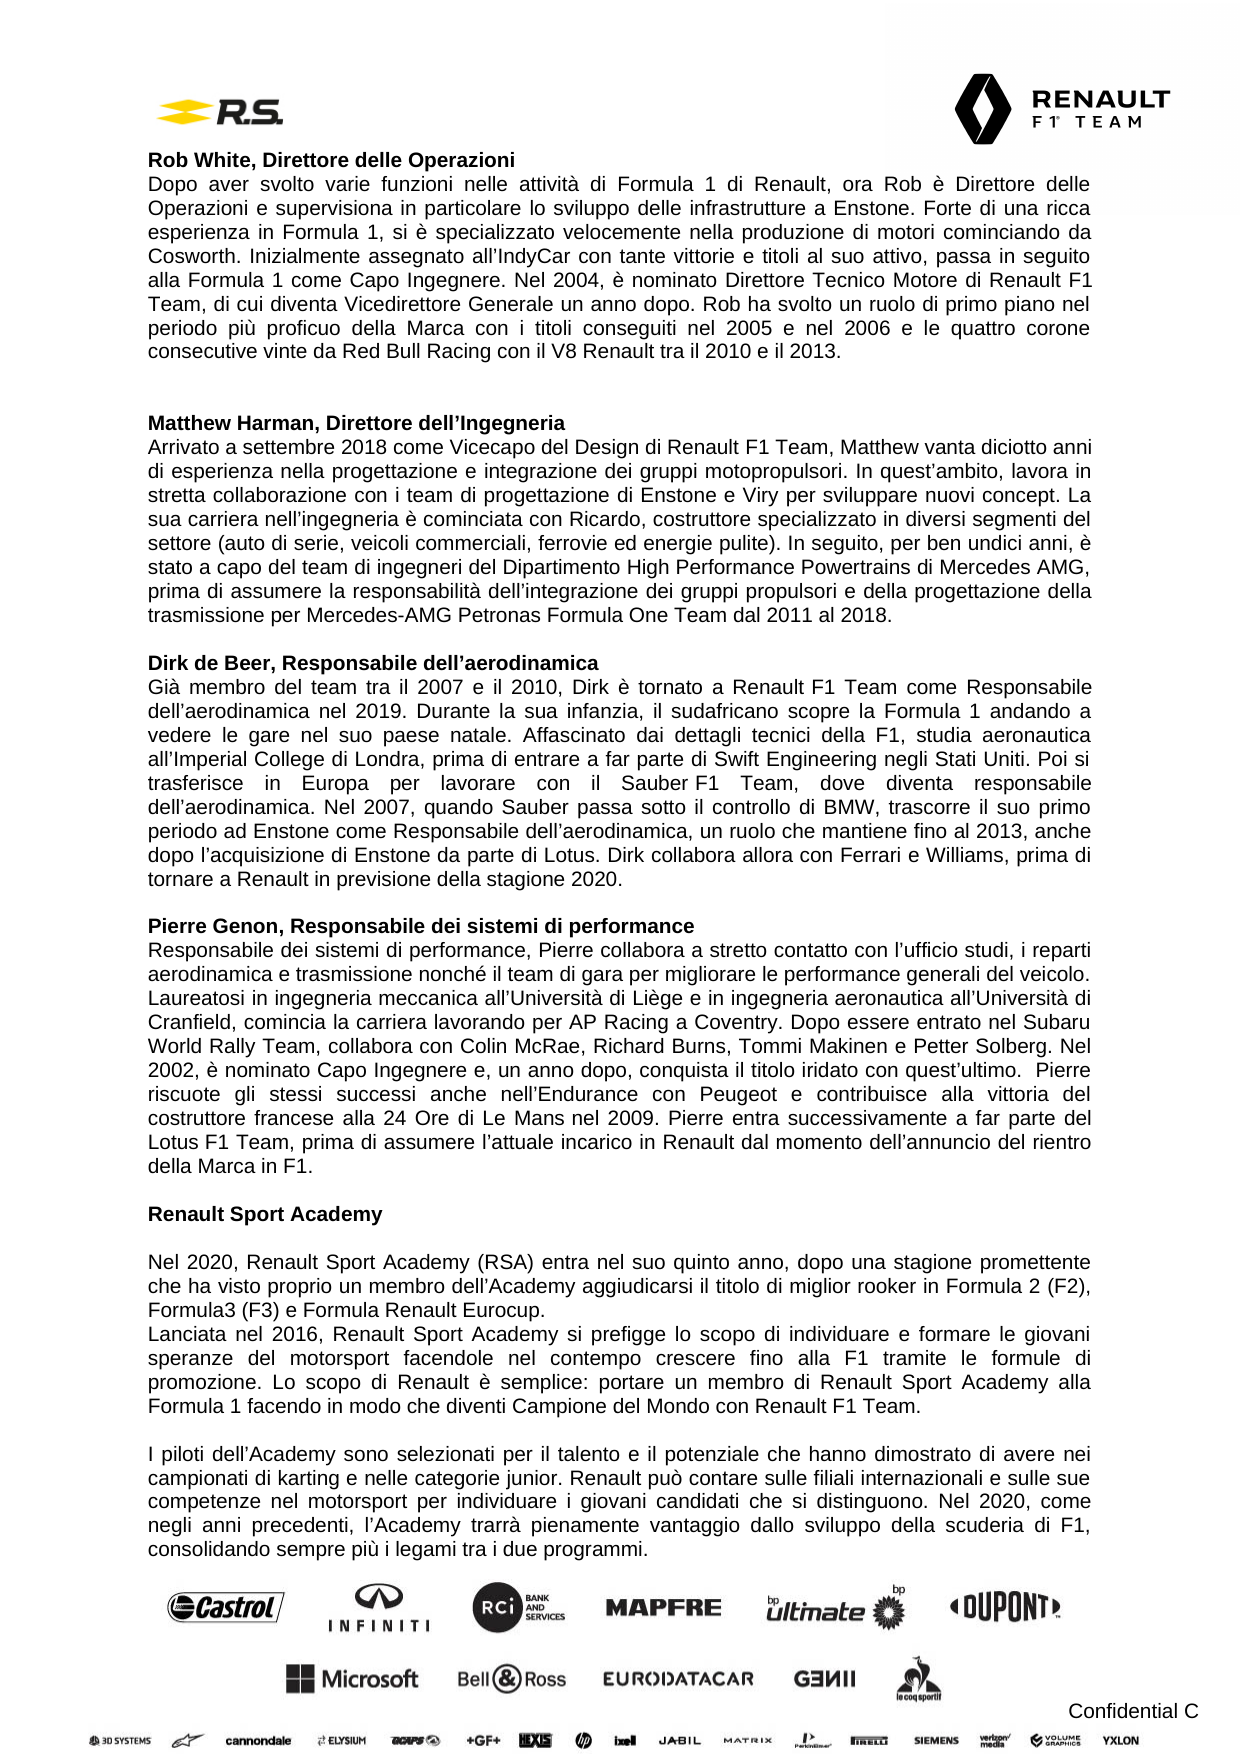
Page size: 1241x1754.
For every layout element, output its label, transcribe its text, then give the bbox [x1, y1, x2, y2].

text Responsabile dei sistemi di performance, Pierre collabora a stretto contatto con l’ufficio studi, i reparti aerodinamica e trasmissione nonché il team di gara per migliorare le performance generali del veicolo. Laureatosi in ingegneria meccanica all’Università di Liège e in ingegneria aeronautica all’Università di Cranfield, comincia la carriera lavorando per AP Racing a Coventry. Dopo essere entrato nel Subaru World Rally Team, collabora con Colin McRae, Richard Burns, Tommi Makinen e Petter Solberg. Nel 2002, è nominato Capo Ingegnere e, un anno dopo, conquista il titolo iridato con quest’ultimo. Pierre riscuote gli stessi successi anche nell’Endurance con Peugeot e contribuisce alla vittoria del costruttore francese alla 24 Ore di Le Mans nel 2009. Pierre entra successivamente a far parte del Lotus F1 Team, prima di assumere l’attuale incarico in Renault dal momento dell’annuncio del rientro della Marca in F1. [148, 938, 1092, 1178]
text Rob White, Direttore delle Operazioni [148, 148, 1092, 172]
text Arrivato a settembre 2018 come Vicecapo del Design di Renault F1 Team, Matthew vanta diciotto anni di esperienza nella progettazione e integrazione dei gruppi motopropulsori. In quest’ambito, lavora in stretta collaborazione con i team di progettazione di Enstone e Viry per sviluppare nuovi concept. La sua carriera nell’ingegneria è cominciata con Ricardo, costruttore specializzato in diversi segmenti del settore (auto di serie, veicoli commerciali, ferrovie ed energie pulite). In seguito, per ben undici anni, è stato a capo del team di ingegneri del Dipartimento High Performance Powertrains di Mercedes AMG, prima di assumere la responsabilità dell’integrazione dei gruppi propulsori e della progettazione della trasmissione per Mercedes-AMG Petronas Formula One Team dal 2011 al 2018. [148, 435, 1092, 627]
text Pierre Genon, Responsabile dei sistemi di performance [148, 914, 1092, 938]
text Nel 2020, Renault Sport Academy (RSA) entra nel suo quinto anno, dopo una stagione promettente che ha visto proprio un membro dell’Academy aggiudicarsi il titolo di miglior rooker in Formula 2 (F2), Formula3 (F3) e Formula Renault Eurocup. [148, 1250, 1092, 1322]
picture [0, 1571, 1241, 1754]
text Già membro del team tra il 2007 e il 2010, Dirk è tornato a Renault F1 Team come Responsabile dell’aerodinamica nel 2019. Durante la sua infanzia, il sudafricano scopre la Formula 1 andando a vedere le gare nel suo paese natale. Affascinato dai dettagli tecnici della F1, studia aeronautica all’Imperial College di Londra, prima di entrare a far parte di Swift Engineering negli Stati Uniti. Poi si trasferisce in Europa per lavorare con il Sauber F1 Team, dove diventa responsabile dell’aerodinamica. Nel 2007, quando Sauber passa sotto il controllo di BMW, trascorre il suo primo periodo ad Enstone come Responsabile dell’aerodinamica, un ruolo che mantiene fino al 2013, anche dopo l’acquisizione di Enstone da parte di Lotus. Dirk collabora allora con Ferrari e Williams, prima di tornare a Renault in previsione della stagione 2020. [148, 675, 1092, 890]
picture [147, 76, 286, 148]
text Lanciata nel 2016, Renault Sport Academy si prefigge lo scopo di individuare e formare le giovani speranze del motorsport facendole nel contempo crescere fino alla F1 tramite le formule di promozione. Lo scopo di Renault è semplice: portare un membro di Renault Sport Academy alla Formula 1 facendo in modo che diventi Campione del Mondo con Renault F1 Team. [148, 1322, 1092, 1417]
text Dirk de Beer, Responsabile dell’aerodinamica [148, 651, 1092, 675]
text Matthew Harman, Direttore dell’Ingegneria [148, 411, 1092, 435]
text I piloti dell’Academy sono selezionati per il talento e il potenziale che hanno dimostrato di avere nei campionati di karting e nelle categorie junior. Renault può contare sulle filiali internazionali e sulle sue competenze nel motorsport per individuare i giovani candidati che si distinguono. Nel 2020, come negli anni precedenti, l’Academy trarrà pienamente vantaggio dallo sviluppo della scuderia di F1, consolidando sempre più i legami tra i due programmi. [148, 1441, 1092, 1561]
picture [884, 3, 1241, 215]
text Renault Sport Academy [148, 1202, 1092, 1226]
text Dopo aver svolto varie funzioni nelle attività di Formula 1 di Renault, ora Rob è Direttore delle Operazioni e supervisiona in particolare lo sviluppo delle infrastrutture a Enstone. Forte di una ricca esperienza in Formula 1, si è specializzato velocemente nella produzione di motori cominciando da Cosworth. Inizialmente assegnato all’IndyCar con tante vittorie e titoli al suo attivo, passa in seguito alla Formula 1 come Capo Ingegnere. Nel 2004, è nominato Direttore Tecnico Motore di Renault F1 Team, di cui diventa Vicedirettore Generale un anno dopo. Rob ha svolto un ruolo di primo piano nel periodo più proficuo della Marca con i titoli conseguiti nel 2005 e nel 2006 e le quattro corone consecutive vinte da Red Bull Racing con il V8 Renault tra il 2010 e il 2013. [148, 172, 1092, 363]
